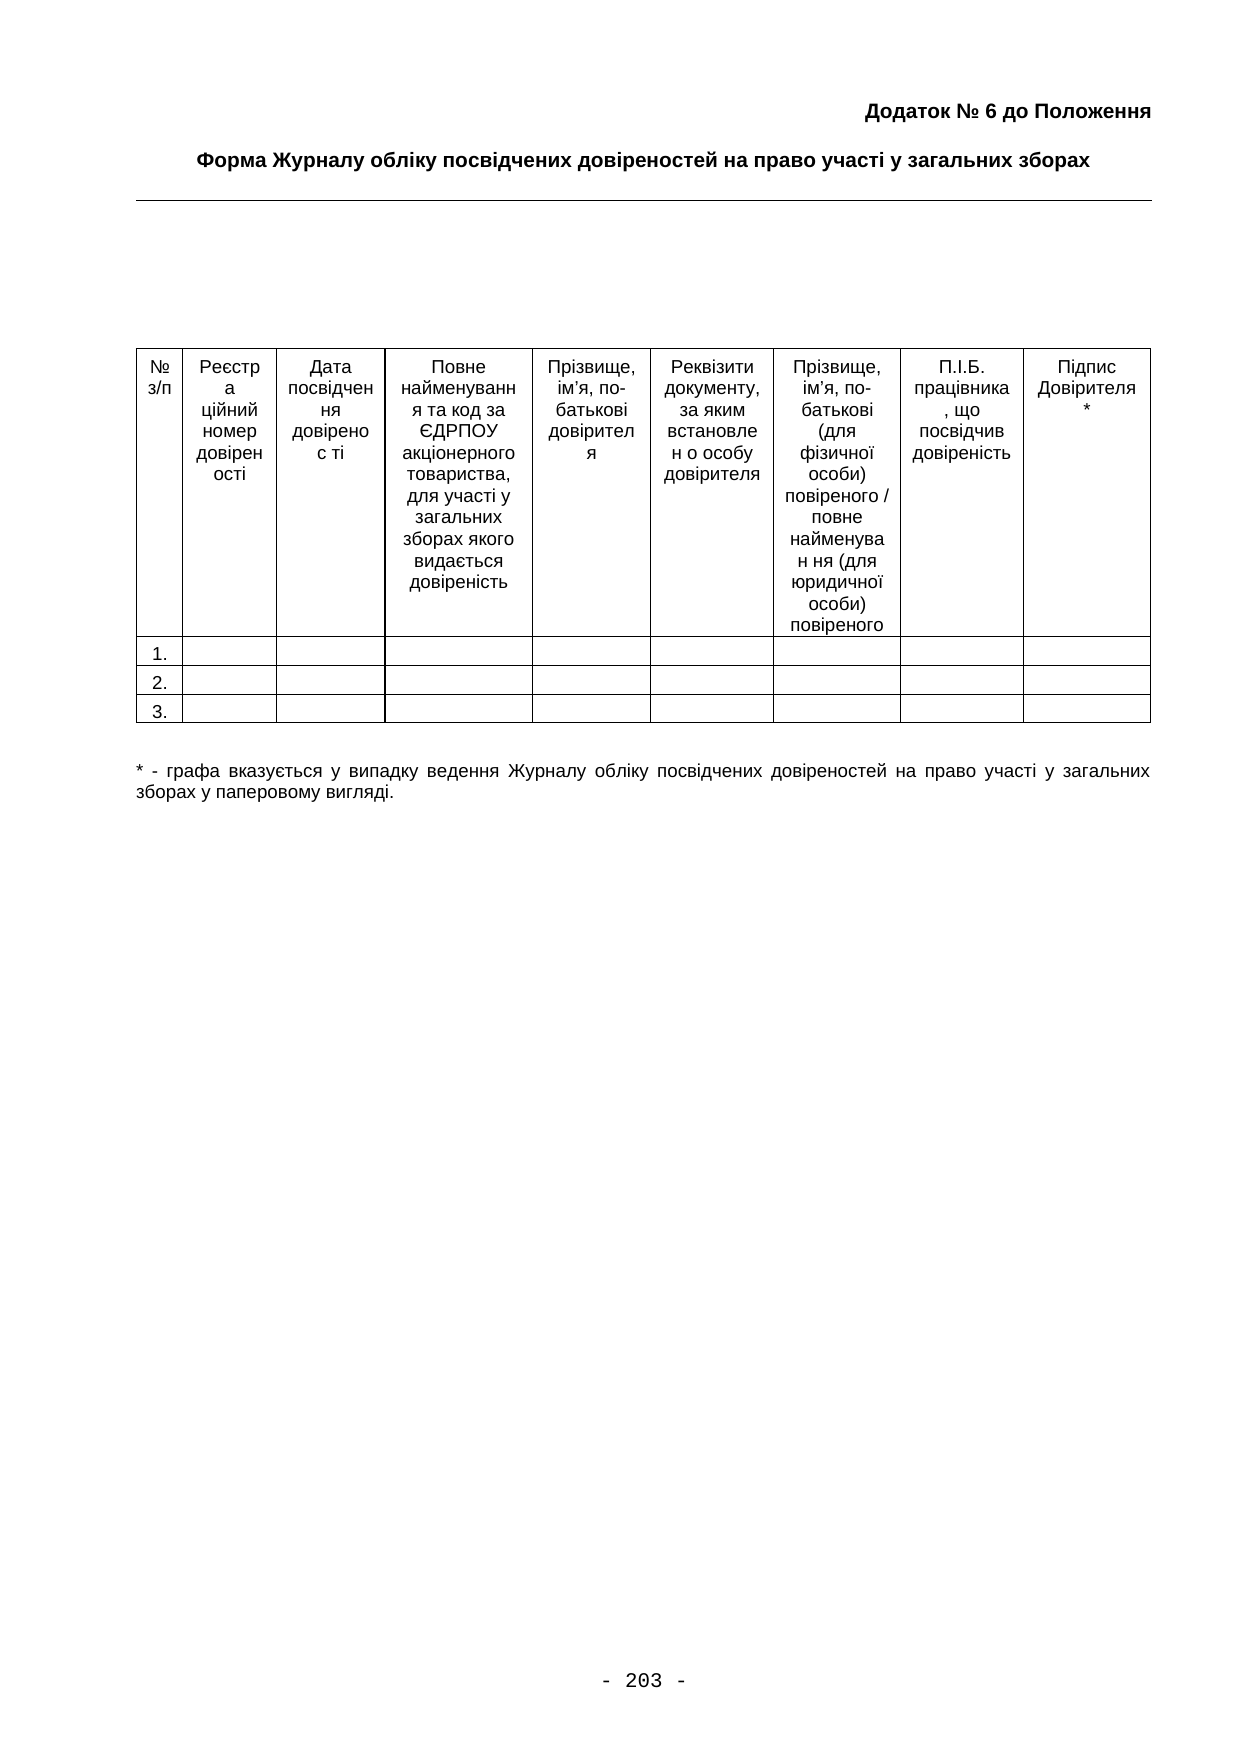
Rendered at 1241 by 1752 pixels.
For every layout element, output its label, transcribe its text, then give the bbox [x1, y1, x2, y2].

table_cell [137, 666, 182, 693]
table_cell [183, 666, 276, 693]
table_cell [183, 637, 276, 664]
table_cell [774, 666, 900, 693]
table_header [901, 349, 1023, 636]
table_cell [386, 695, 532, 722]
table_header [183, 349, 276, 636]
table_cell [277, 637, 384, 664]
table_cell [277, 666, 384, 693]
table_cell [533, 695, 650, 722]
text Форма Журналу обліку посвідчених довіреностей на право участі у загальних зборах [136, 147, 1152, 171]
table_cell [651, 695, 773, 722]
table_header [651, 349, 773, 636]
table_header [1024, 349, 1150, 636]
text * - графа вказується у випадку ведення Журналу обліку посвідчених довіреностей на право участі у загальних зборах у паперовому вигляді. [136, 760, 1152, 803]
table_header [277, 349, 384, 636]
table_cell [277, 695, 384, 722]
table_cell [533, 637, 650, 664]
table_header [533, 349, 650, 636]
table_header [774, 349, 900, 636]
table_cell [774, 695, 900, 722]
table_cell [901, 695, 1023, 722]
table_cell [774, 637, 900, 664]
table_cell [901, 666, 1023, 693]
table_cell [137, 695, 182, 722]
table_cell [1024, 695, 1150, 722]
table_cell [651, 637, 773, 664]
text Додаток № 6 до Положення [136, 99, 1152, 123]
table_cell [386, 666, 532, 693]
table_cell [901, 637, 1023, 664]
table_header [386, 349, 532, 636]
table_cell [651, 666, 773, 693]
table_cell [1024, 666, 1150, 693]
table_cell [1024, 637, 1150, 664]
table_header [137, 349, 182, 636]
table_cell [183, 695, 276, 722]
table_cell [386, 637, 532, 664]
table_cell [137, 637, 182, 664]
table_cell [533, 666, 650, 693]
